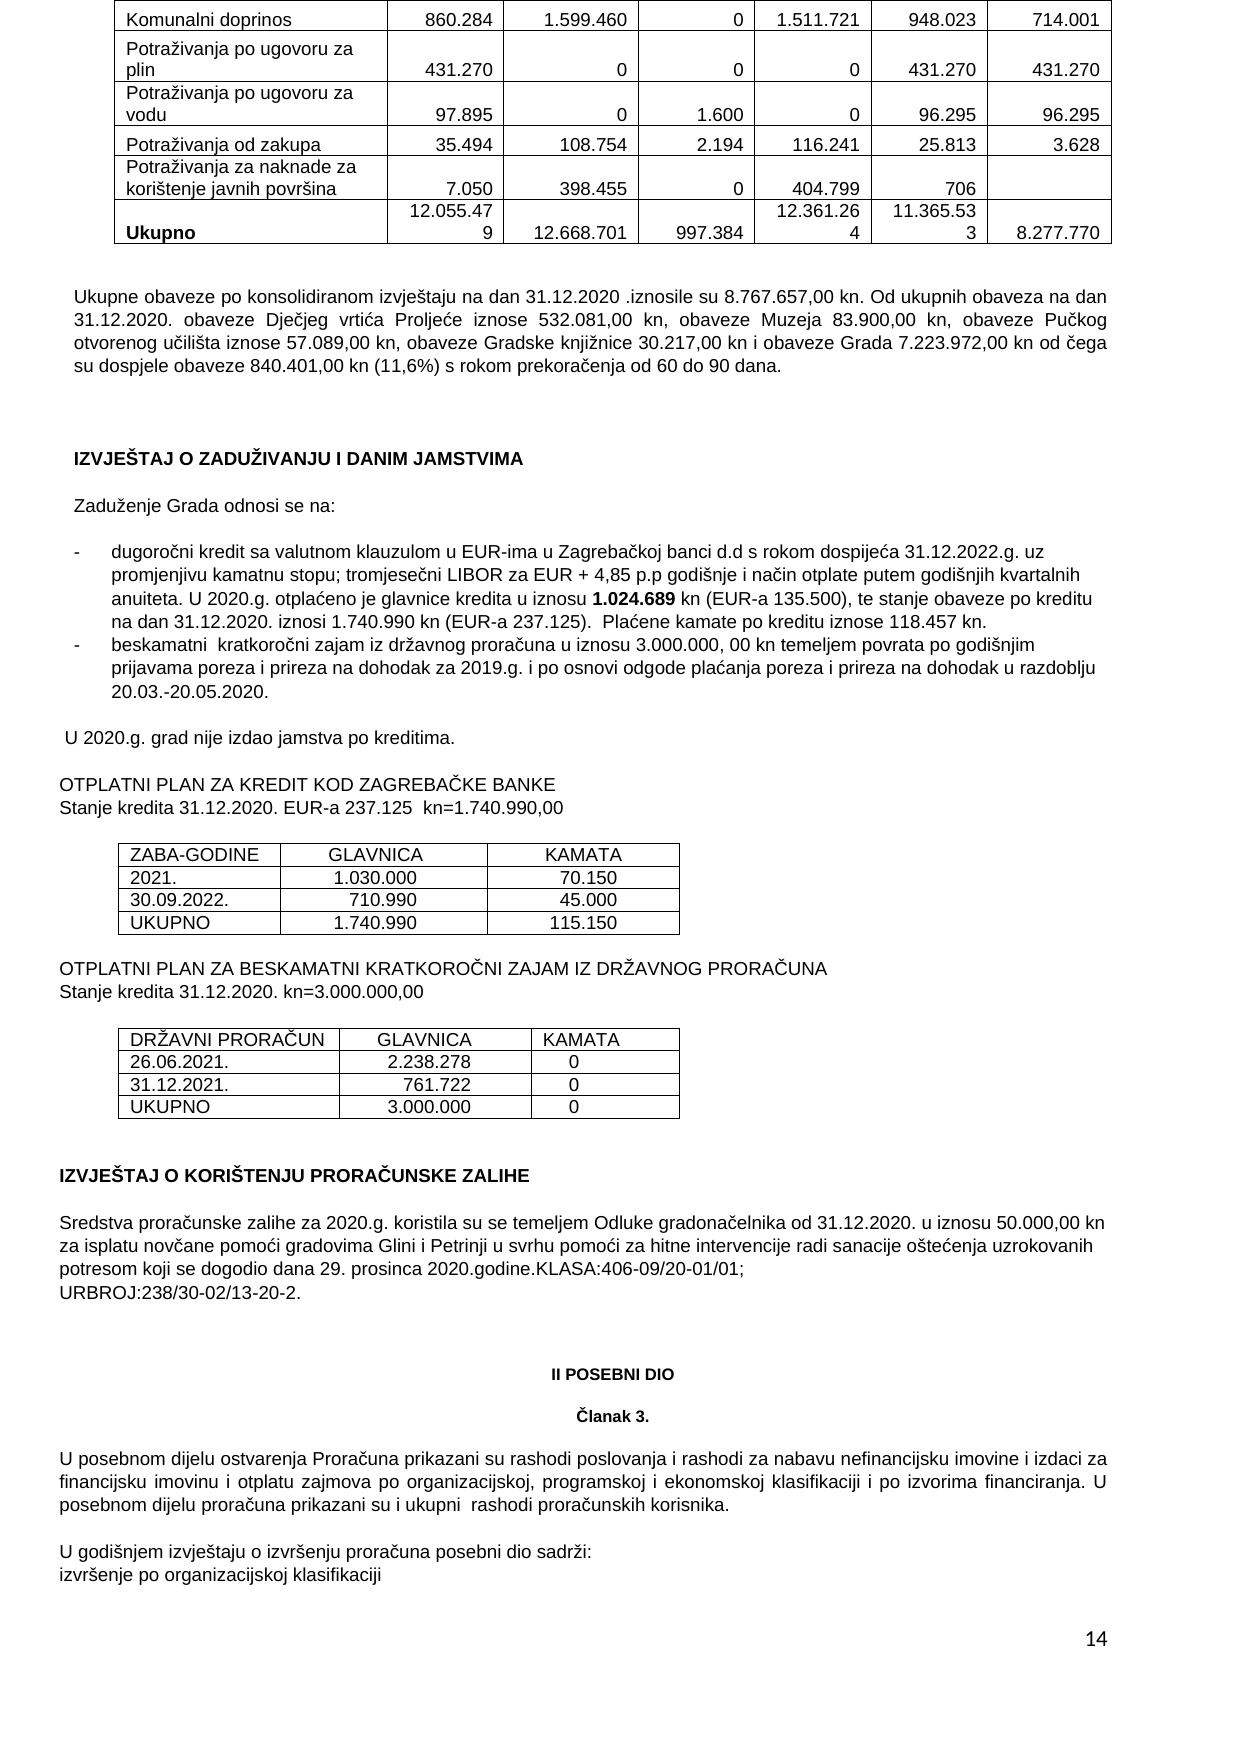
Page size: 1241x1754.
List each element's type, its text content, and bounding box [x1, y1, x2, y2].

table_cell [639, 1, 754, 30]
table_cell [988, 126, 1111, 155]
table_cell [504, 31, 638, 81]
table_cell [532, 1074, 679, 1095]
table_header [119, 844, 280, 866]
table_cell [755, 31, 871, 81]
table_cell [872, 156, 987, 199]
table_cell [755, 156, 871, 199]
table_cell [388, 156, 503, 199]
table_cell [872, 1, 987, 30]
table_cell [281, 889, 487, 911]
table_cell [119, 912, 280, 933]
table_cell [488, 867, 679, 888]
list dugoročni kredit sa valutnom klauzulom u EUR-ima u Zagrebačkoj banci d.d s rokom dospijeća 31.12.2022.g. uz promjenjivu kamatnu stopu; tromjesečni LIBOR za EUR + 4,85 p.p godišnje i način otplate putem godišnjih kvartalnih anuiteta. U 2020.g. otplaćeno je glavnice kredita u iznosu 1.024.689 kn (EUR-a 135.500), te stanje obaveze po kreditu na dan 31.12.2020. iznosi 1.740.990 kn (EUR-a 237.125). Plaćene kamate po kreditu iznose 118.457 kn. [74, 541, 1107, 632]
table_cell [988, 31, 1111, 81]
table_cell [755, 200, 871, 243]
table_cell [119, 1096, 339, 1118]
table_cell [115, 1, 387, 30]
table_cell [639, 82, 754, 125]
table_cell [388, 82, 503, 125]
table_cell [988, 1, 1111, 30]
text Stanje kredita 31.12.2020. kn=3.000.000,00 [59, 981, 1107, 1002]
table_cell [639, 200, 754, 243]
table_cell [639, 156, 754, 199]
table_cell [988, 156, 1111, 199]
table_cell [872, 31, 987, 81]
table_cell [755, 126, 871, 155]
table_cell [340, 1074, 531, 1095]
text Stanje kredita 31.12.2020. EUR-a 237.125 kn=1.740.990,00 [59, 797, 1107, 818]
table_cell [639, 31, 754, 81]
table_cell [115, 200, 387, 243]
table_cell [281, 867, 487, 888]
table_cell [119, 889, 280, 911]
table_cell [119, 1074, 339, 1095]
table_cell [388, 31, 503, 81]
text IZVJEŠTAJ O KORIŠTENJU PRORAČUNSKE ZALIHE [59, 1165, 1107, 1187]
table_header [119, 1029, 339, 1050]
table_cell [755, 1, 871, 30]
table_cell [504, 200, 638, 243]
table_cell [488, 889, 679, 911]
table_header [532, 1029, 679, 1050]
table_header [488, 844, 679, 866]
text U 2020.g. grad nije izdao jamstva po kreditima. [59, 727, 1107, 748]
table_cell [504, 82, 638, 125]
list beskamatni kratkoročni zajam iz državnog proračuna u iznosu 3.000.000, 00 kn temeljem povrata po godišnjim prijavama poreza i prireza na dohodak za 2019.g. i po osnovi odgode plaćanja poreza i prireza na dohodak u razdoblju 20.03.-20.05.2020. [74, 634, 1107, 702]
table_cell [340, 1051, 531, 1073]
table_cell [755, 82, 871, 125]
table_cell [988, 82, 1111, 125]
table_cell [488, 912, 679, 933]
text Članak 3. [118, 1406, 1107, 1426]
text URBROJ:238/30-02/13-20-2. [59, 1281, 1107, 1303]
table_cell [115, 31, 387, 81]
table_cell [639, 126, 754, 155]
text U posebnom dijelu ostvarenja Proračuna prikazani su rashodi poslovanja i rashodi za nabavu nefinancijsku imovine i izdaci za financijsku imovinu i otplatu zajmova po organizacijskoj, programskoj i ekonomskoj klasifikaciji i po izvorima financiranja. U posebnom dijelu proračuna prikazani su i ukupni rashodi proračunskih korisnika. [59, 1448, 1107, 1516]
text U godišnjem izvještaju o izvršenju proračuna posebni dio sadrži: [59, 1541, 1107, 1562]
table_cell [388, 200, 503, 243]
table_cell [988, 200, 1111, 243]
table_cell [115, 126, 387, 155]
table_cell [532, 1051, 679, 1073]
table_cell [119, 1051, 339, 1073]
text OTPLATNI PLAN ZA KREDIT KOD ZAGREBAČKE BANKE [59, 773, 1107, 795]
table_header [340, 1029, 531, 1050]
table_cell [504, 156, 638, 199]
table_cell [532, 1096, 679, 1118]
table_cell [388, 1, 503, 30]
text II POSEBNI DIO [118, 1365, 1107, 1384]
text IZVJEŠTAJ O ZADUŽIVANJU I DANIM JAMSTVIMA [74, 448, 1107, 470]
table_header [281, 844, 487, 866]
list izvršenje po organizacijskoj klasifikaciji [59, 1564, 1107, 1585]
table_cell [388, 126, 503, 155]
text Ukupne obaveze po konsolidiranom izvještaju na dan 31.12.2020 .iznosile su 8.767.657,00 kn. Od ukupnih obaveza na dan 31.12.2020. obaveze Dječjeg vrtića Proljeće iznose 532.081,00 kn, obaveze Muzeja 83.900,00 kn, obaveze Pučkog otvorenog učilišta iznose 57.089,00 kn, obaveze Gradske knjižnice 30.217,00 kn i obaveze Grada 7.223.972,00 kn od čega su dospjele obaveze 840.401,00 kn (11,6%) s rokom prekoračenja od 60 do 90 dana. [74, 286, 1107, 377]
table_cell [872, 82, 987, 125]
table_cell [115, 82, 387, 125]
text Sredstva proračunske zalihe za 2020.g. koristila su se temeljem Odluke gradonačelnika od 31.12.2020. u iznosu 50.000,00 kn za isplatu novčane pomoći gradovima Glini i Petrinji u svrhu pomoći za hitne intervencije radi sanacije oštećenja uzrokovanih potresom koji se dogodio dana 29. prosinca 2020.godine.KLASA:406-09/20-01/01; [59, 1212, 1107, 1280]
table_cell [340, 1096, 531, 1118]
text OTPLATNI PLAN ZA BESKAMATNI KRATKOROČNI ZAJAM IZ DRŽAVNOG PRORAČUNA [59, 958, 1107, 979]
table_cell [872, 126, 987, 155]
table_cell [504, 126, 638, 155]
text Zaduženje Grada odnosi se na: [74, 494, 1107, 516]
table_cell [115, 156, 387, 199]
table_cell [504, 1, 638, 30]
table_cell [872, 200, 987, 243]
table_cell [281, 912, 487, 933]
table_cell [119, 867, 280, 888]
